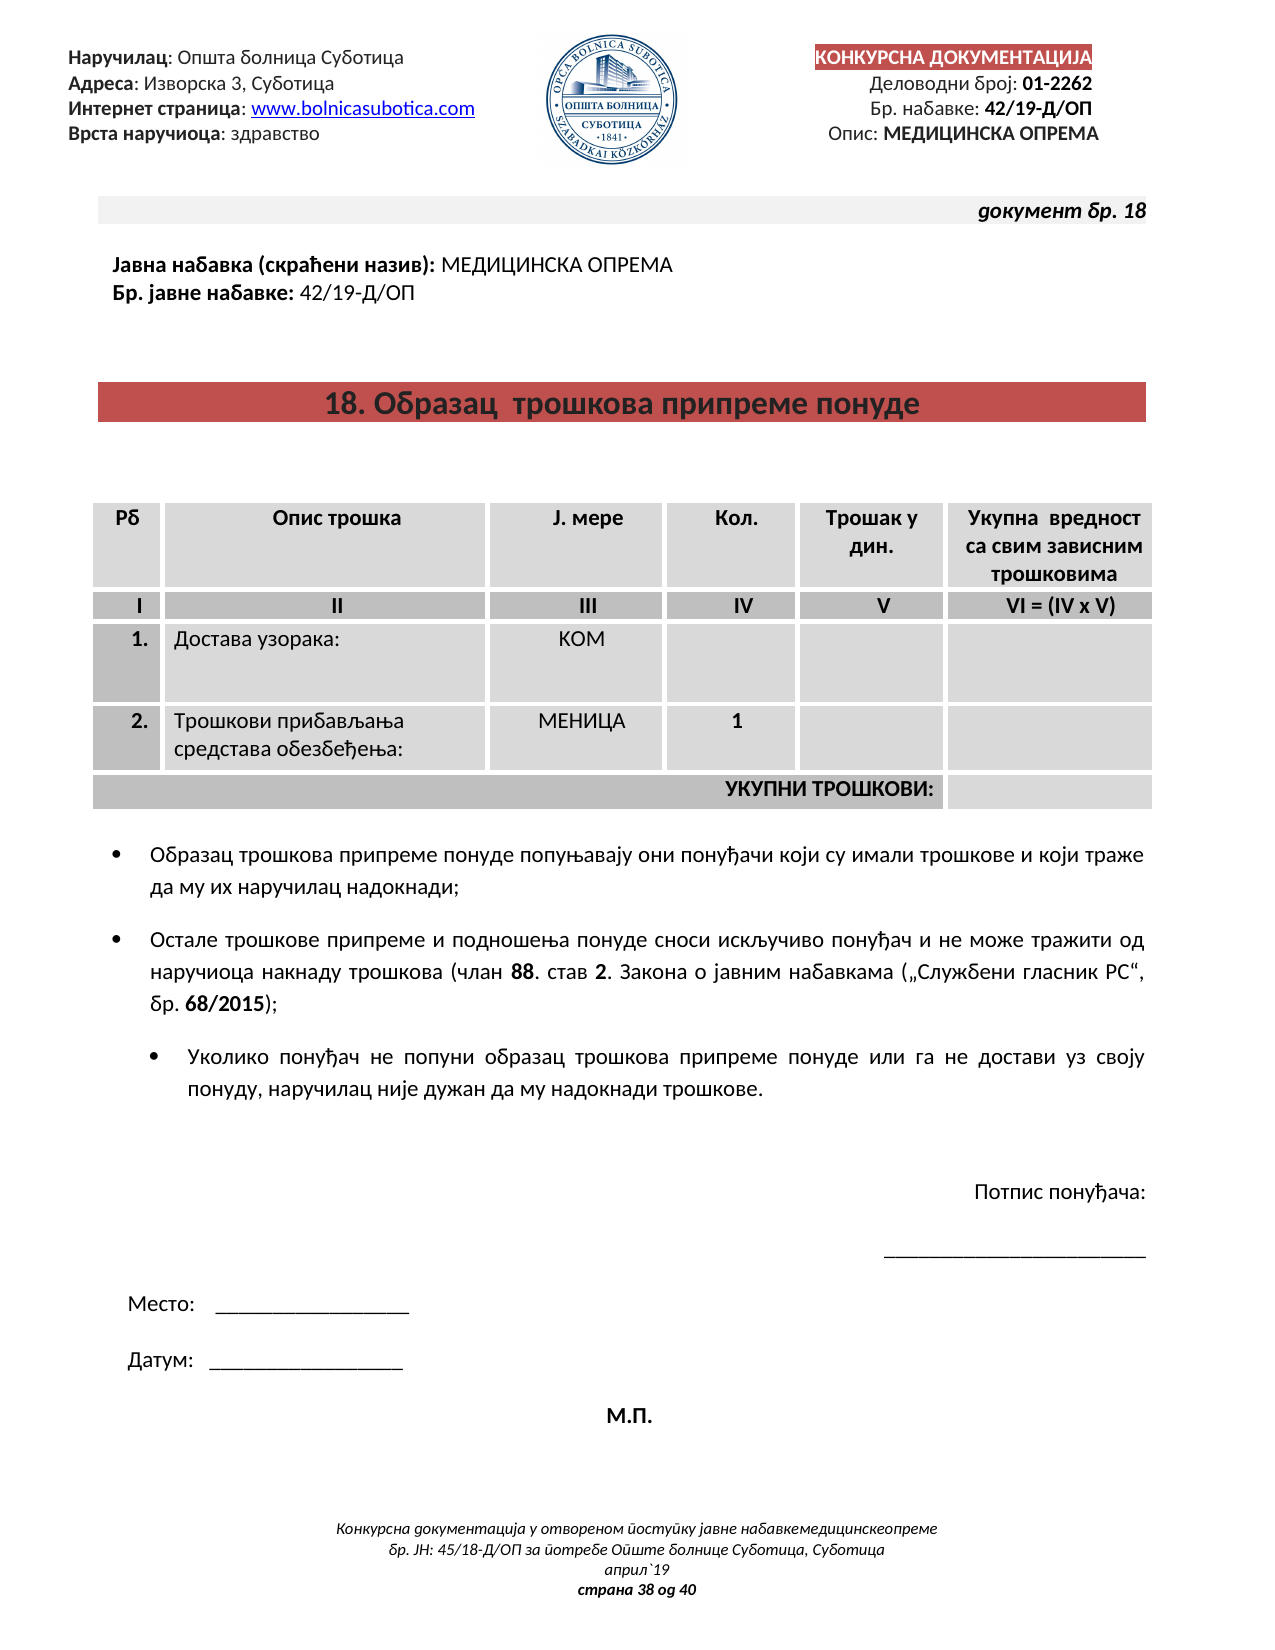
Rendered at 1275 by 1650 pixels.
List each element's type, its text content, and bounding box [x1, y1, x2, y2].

table_header Рб [93, 503, 160, 587]
subtitle 18. Oбрaзaц трошкова припреме понуде [98, 382, 1146, 422]
table_cell [948, 775, 1152, 809]
table_header Опис трошка [165, 503, 485, 587]
table_cell [948, 706, 1152, 770]
text Meстo: _________________ [127, 1289, 1146, 1318]
table_cell [667, 624, 795, 701]
table_cell [800, 706, 943, 770]
table_cell VI = (IV x V) [948, 592, 1152, 619]
table_cell KOM [490, 624, 662, 701]
list Уколико понуђач не попуни образац трошкова припреме понуде или га не достави уз своју понуду, наручилац није дужан да му надокнади трошкове. [150, 1042, 1146, 1102]
table_cell Достава узорака: [165, 624, 485, 701]
text Потпис понуђача: [112, 1177, 1146, 1206]
text _______________________ [127, 1233, 1146, 1262]
table_cell Трошкови прибављања средстава обезбеђења: [165, 706, 485, 770]
text Јавна набавка (скраћени назив): МЕДИЦИНСКА ОПРЕМА [112, 250, 1146, 278]
text документ бр. 18 [98, 196, 1146, 224]
table_cell IV [667, 592, 795, 619]
table_header Кол. [667, 503, 795, 587]
table_cell 2. [93, 706, 160, 770]
table_cell 1 [667, 706, 795, 770]
table_header Трошак у дин. [800, 503, 943, 587]
table_cell [948, 624, 1152, 701]
table_cell 1. [93, 624, 160, 701]
text Дaтум: _________________ [127, 1346, 1146, 1374]
table_cell МЕНИЦА [490, 706, 662, 770]
table_header Укупна вредност са свим зависним трошковима [948, 503, 1152, 587]
table_cell II [165, 592, 485, 619]
table_cell УКУПНИ ТРОШКОВИ: [93, 775, 943, 809]
list Образац трошкова припреме понуде попуњавају они понуђачи који су имали трошкове и који траже да му их наручилац надокнади; [112, 840, 1146, 900]
text Бр. јавне набавке: 42/19-Д/ОП [112, 278, 1146, 306]
table_cell V [800, 592, 943, 619]
table_header Ј. мере [490, 503, 662, 587]
text М.П. [112, 1402, 1146, 1430]
table_cell [800, 624, 943, 701]
list Остале трошкове припреме и подношења понуде сноси искључиво понуђач и не може тражити од наручиоца накнаду трошкова (члан 88. став 2. Закона о јавним набавкама („Службени гласник РС“, бр. 68/2015); [112, 925, 1146, 1017]
picture [533, 27, 695, 172]
table_cell III [490, 592, 662, 619]
table_cell I [93, 592, 160, 619]
